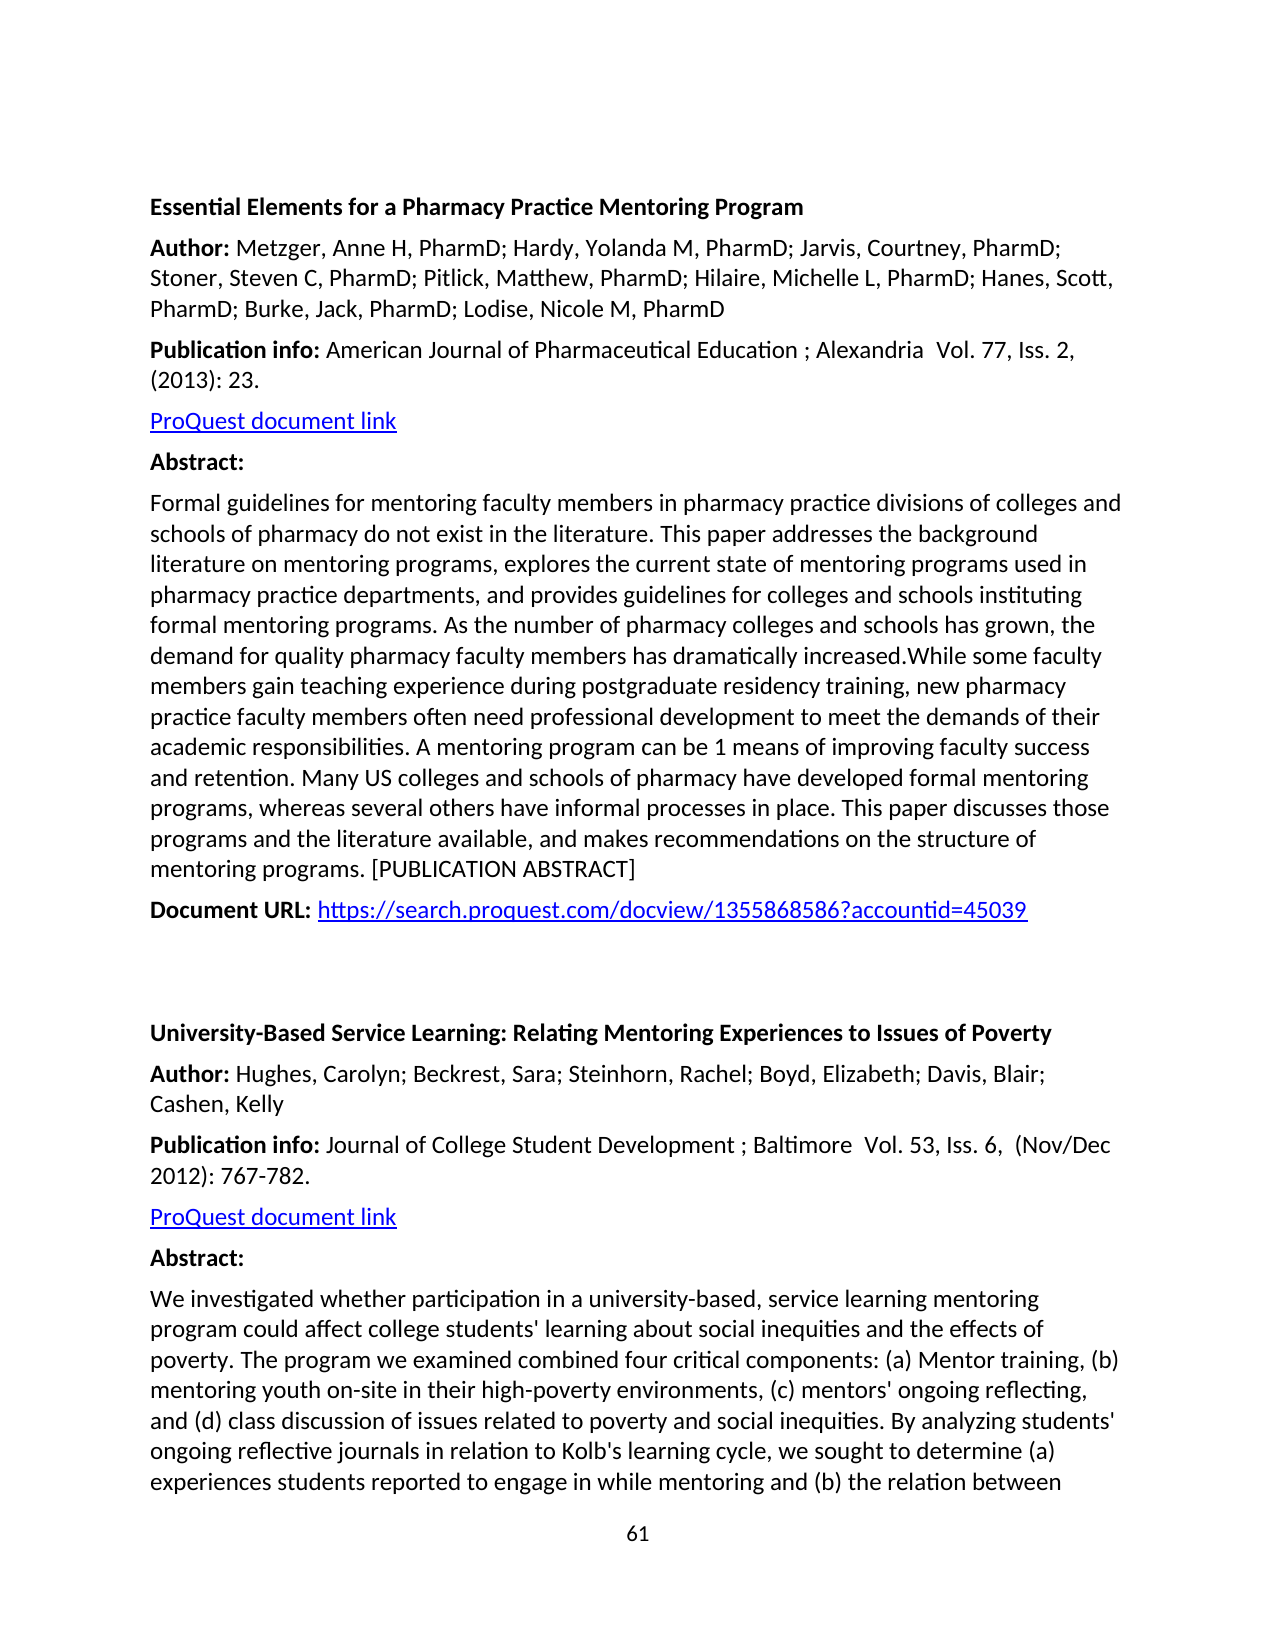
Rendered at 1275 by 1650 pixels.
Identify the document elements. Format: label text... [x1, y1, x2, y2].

text Author: Metzger, Anne H, PharmD; Hardy, Yolanda M, PharmD; Jarvis, Courtney, PharmD; Stoner, Steven C, PharmD; Pitlick, Matthew, PharmD; Hilaire, Michelle L, PharmD; Hanes, Scott, PharmD; Burke, Jack, PharmD; Lodise, Nicole M, PharmD [150, 232, 1125, 323]
text Abstract: [150, 1242, 1125, 1272]
text Publication info: Journal of College Student Development ; Baltimore Vol. 53, Iss. 6, (Nov/Dec 2012): 767-782. [150, 1129, 1125, 1191]
text Document URL: https://search.proquest.com/docview/1355868586?accountid=45039 [150, 894, 1125, 925]
text University-Based Service Learning: Relating Mentoring Experiences to Issues of Poverty [150, 1017, 1125, 1048]
text Publication info: American Journal of Pharmaceutical Education ; Alexandria Vol. 77, Iss. 2, (2013): 23. [150, 334, 1125, 395]
text ProQuest document link [150, 405, 1125, 436]
text Essential Elements for a Pharmacy Practice Mentoring Program [150, 191, 1125, 221]
text ProQuest document link [150, 1201, 1125, 1232]
text Author: Hughes, Carolyn; Beckrest, Sara; Steinhorn, Rachel; Boyd, Elizabeth; Davis, Blair; Cashen, Kelly [150, 1058, 1125, 1119]
text Abstract: [150, 446, 1125, 477]
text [150, 1283, 1125, 1497]
text Formal guidelines for mentoring faculty members in pharmacy practice divisions of colleges and schools of pharmacy do not exist in the literature. This paper addresses the background literature on mentoring programs, explores the current state of mentoring programs used in pharmacy practice departments, and provides guidelines for colleges and schools instituting formal mentoring programs. As the number of pharmacy colleges and schools has grown, the demand for quality pharmacy faculty members has dramatically increased.While some faculty members gain teaching experience during postgraduate residency training, new pharmacy practice faculty members often need professional development to meet the demands of their academic responsibilities. A mentoring program can be 1 means of improving faculty success and retention. Many US colleges and schools of pharmacy have developed formal mentoring programs, whereas several others have informal processes in place. This paper discusses those programs and the literature available, and makes recommendations on the structure of mentoring programs. [PUBLICATION ABSTRACT] [150, 487, 1125, 884]
